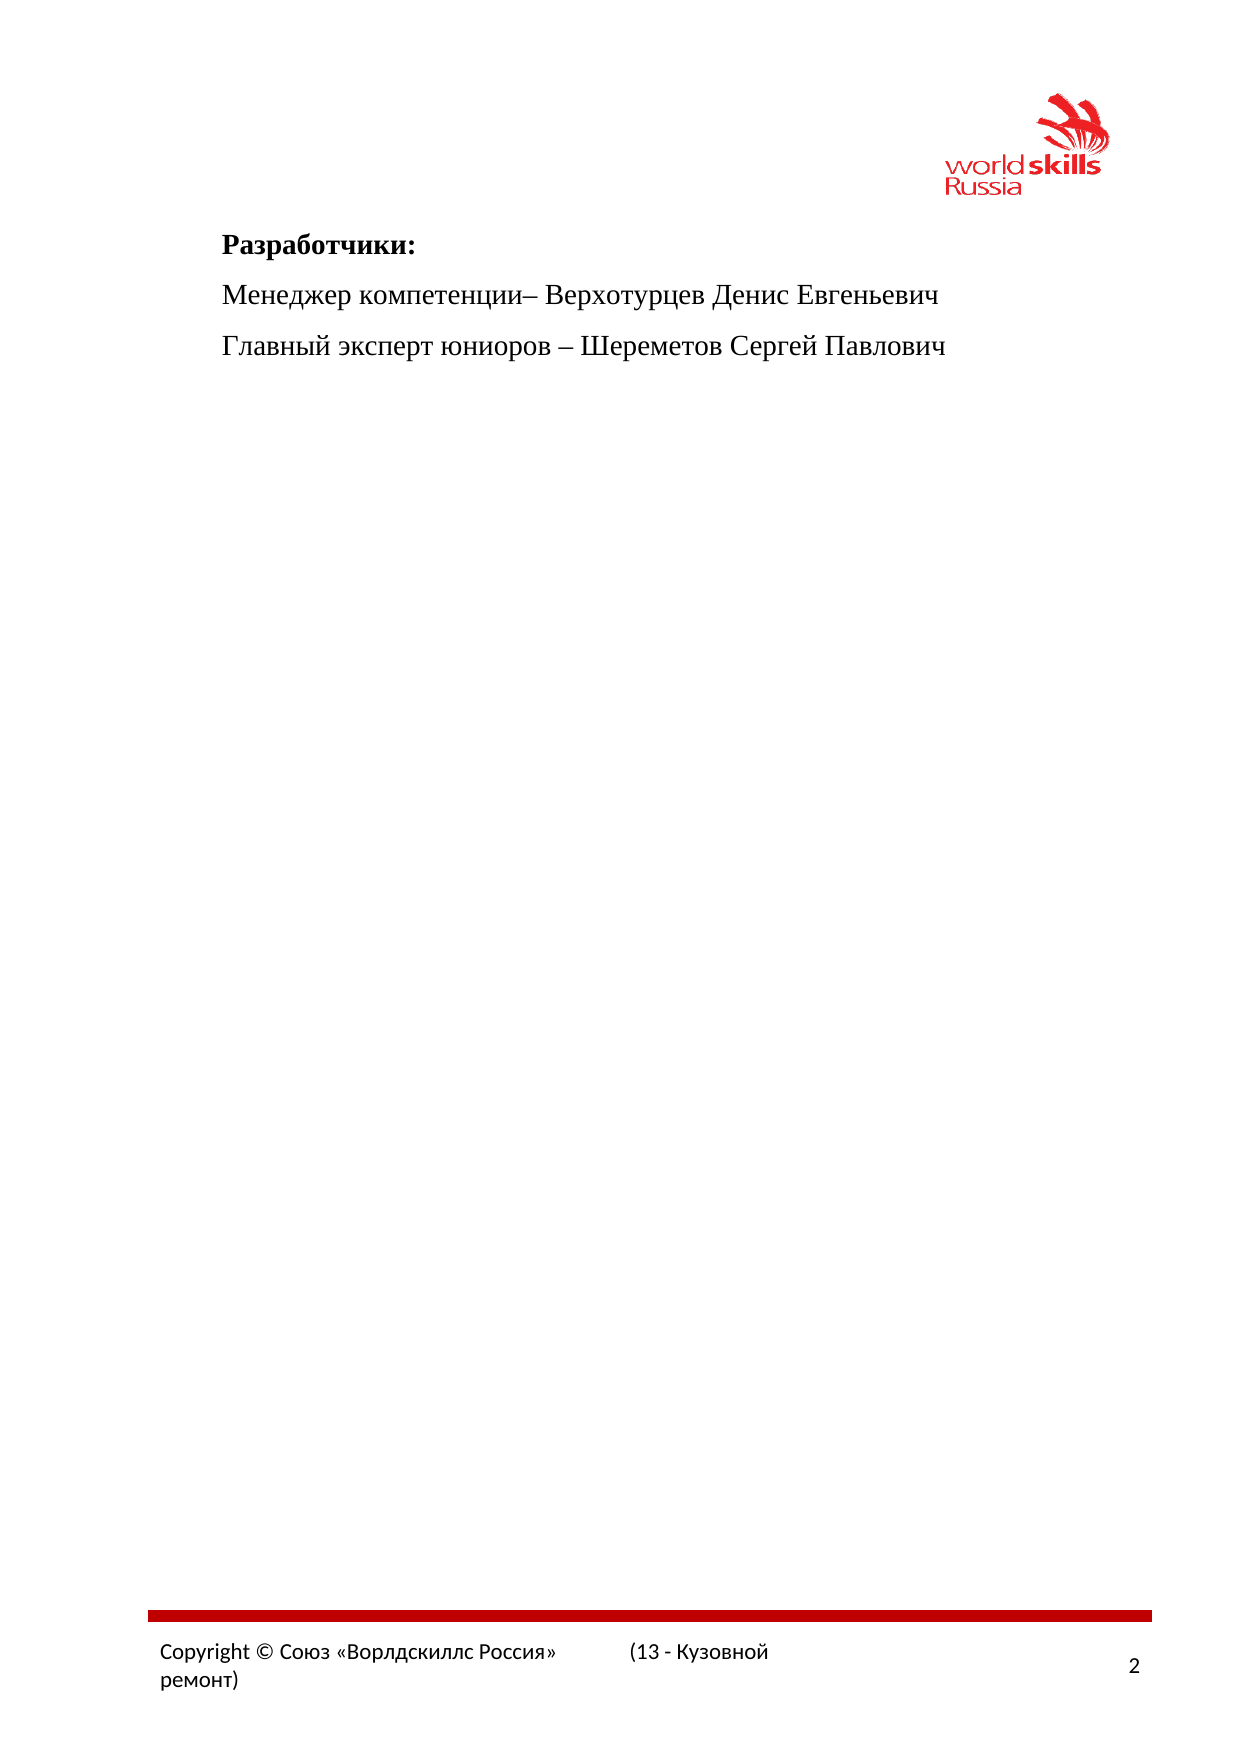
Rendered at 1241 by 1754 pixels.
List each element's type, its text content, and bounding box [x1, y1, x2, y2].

text Разработчики: [148, 227, 1152, 261]
text Главный эксперт юниоров – Шереметов Сергей Павлович [148, 328, 1152, 361]
text Менеджер компетенции– Верхотурцев Денис Евгеньевич [148, 277, 1152, 311]
picture [945, 93, 1141, 195]
